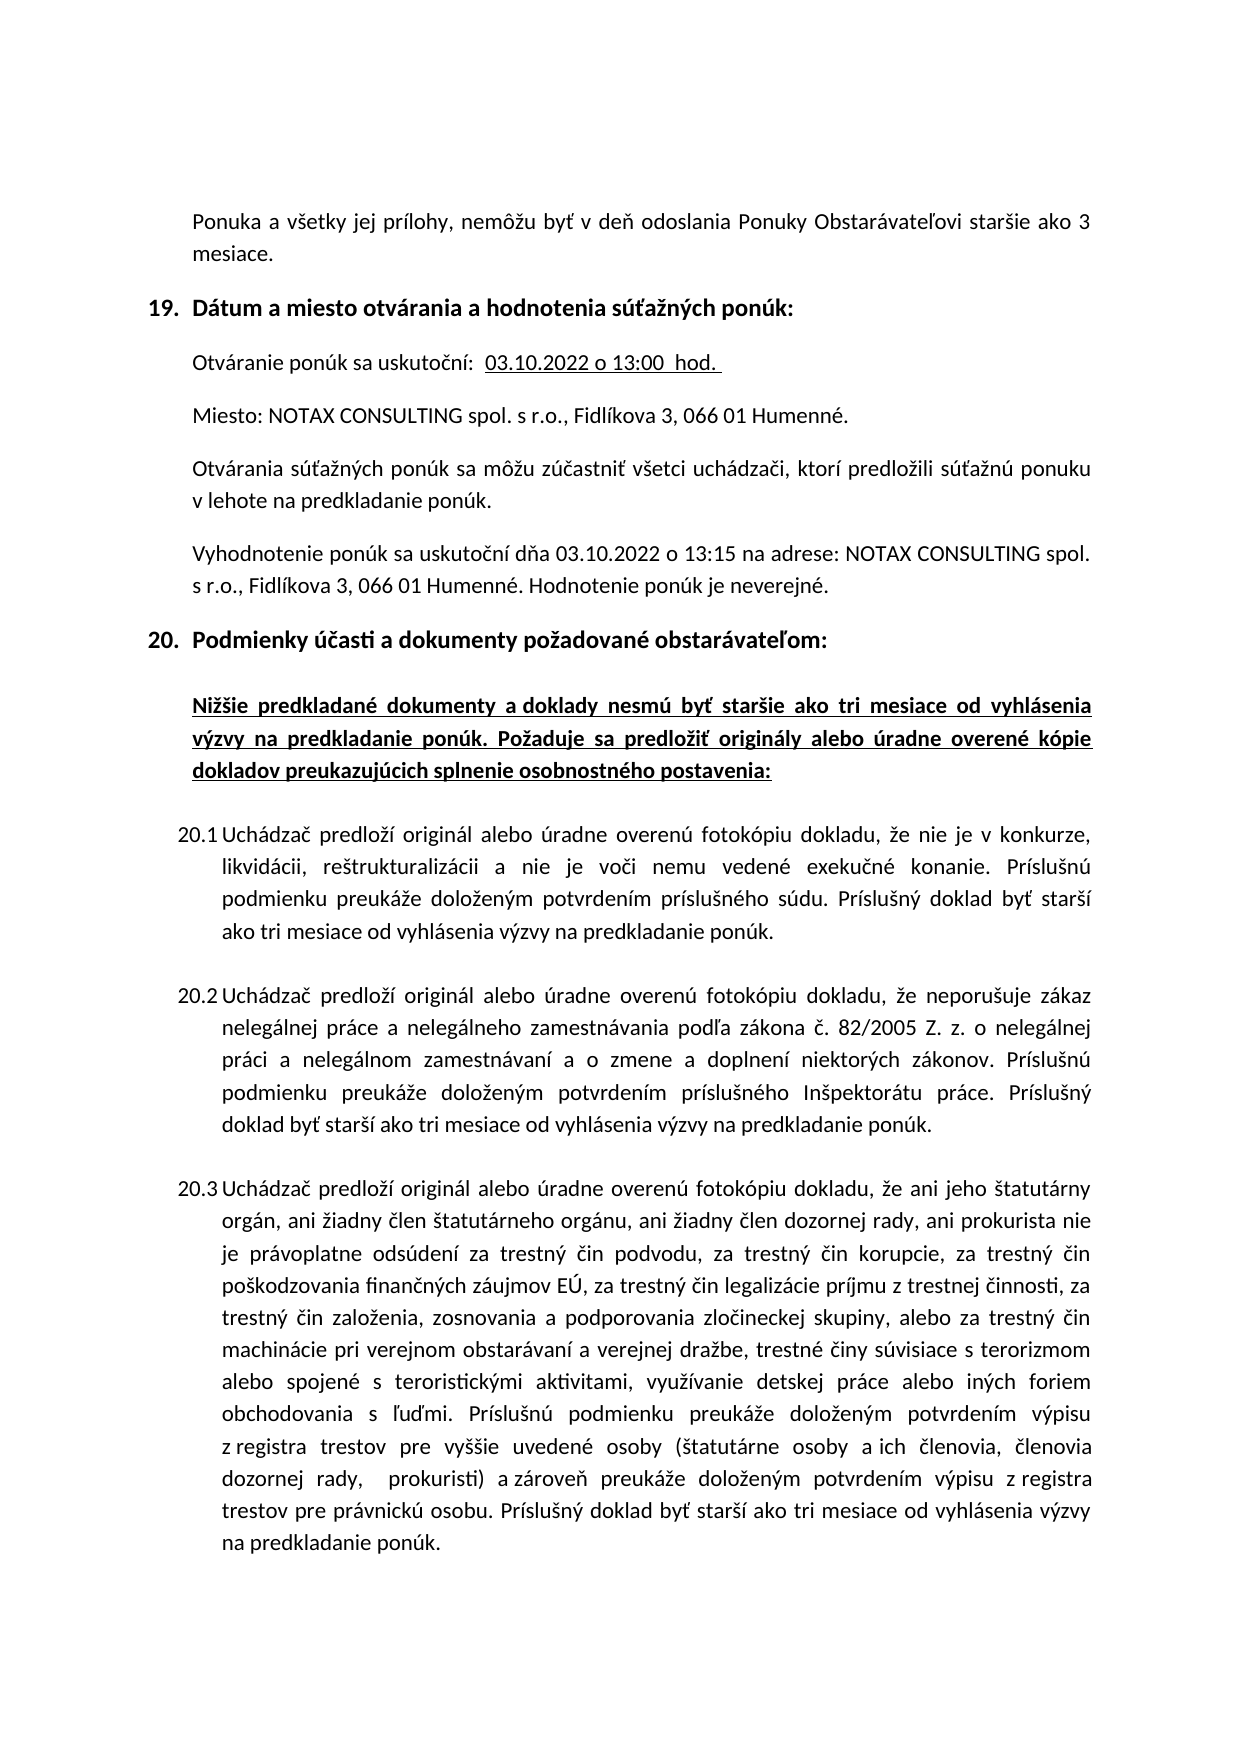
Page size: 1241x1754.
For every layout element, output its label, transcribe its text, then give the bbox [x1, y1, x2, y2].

text Otvárania súťažných ponúk sa môžu zúčastniť všetci uchádzači, ktorí predložili súťažnú ponuku v lehote na predkladanie ponúk. [192, 454, 1092, 514]
text Ponuka a všetky jej prílohy, nemôžu byť v deň odoslania Ponuky Obstarávateľovi staršie ako 3 mesiace. [192, 207, 1092, 267]
text Vyhodnotenie ponúk sa uskutoční dňa 03.10.2022 o 13:15 na adrese: NOTAX CONSULTING spol. s r.o., Fidlíkova 3, 066 01 Humenné. Hodnotenie ponúk je neverejné. [192, 539, 1092, 599]
text Otváranie ponúk sa uskutoční: o hod. [148, 348, 1092, 376]
list Uchádzač predloží originál alebo úradne overenú fotokópiu dokladu, že neporušuje zákaz nelegálnej práce a nelegálneho zamestnávania podľa zákona č. 82/2005 Z. z. o nelegálnej práci a nelegálnom zamestnávaní a o zmene a doplnení niektorých zákonov. Príslušnú podmienku preukáže doloženým potvrdením príslušného Inšpektorátu práce. Príslušný doklad byť starší ako tri mesiace od vyhlásenia výzvy na predkladanie ponúk. [177, 981, 1092, 1138]
text Miesto: NOTAX CONSULTING spol. s r.o., Fidlíkova 3, 066 01 Humenné. [148, 401, 1092, 429]
list Dátum a miesto otvárania a hodnotenia súťažných ponúk: [148, 292, 1092, 322]
list Nižšie predkladané dokumenty a doklady nesmú byť staršie ako tri mesiace od vyhlásenia výzvy na predkladanie ponúk. Požaduje sa predložiť originály alebo úradne overené kópie dokladov preukazujúcich splnenie osobnostného postavenia: [192, 691, 1092, 716]
list Nižšie predkladané dokumenty a doklady nesmú byť staršie ako tri mesiace od vyhlásenia výzvy na predkladanie ponúk. Požaduje sa predložiť originály alebo úradne overené kópie dokladov preukazujúcich splnenie osobnostného postavenia: [192, 749, 1092, 784]
list Nižšie predkladané dokumenty a doklady nesmú byť staršie ako tri mesiace od vyhlásenia výzvy na predkladanie ponúk. Požaduje sa predložiť originály alebo úradne overené kópie dokladov preukazujúcich splnenie osobnostného postavenia: [192, 717, 1092, 748]
list Uchádzač predloží originál alebo úradne overenú fotokópiu dokladu, že nie je v konkurze, likvidácii, reštrukturalizácii a nie je voči nemu vedené exekučné konanie. Príslušnú podmienku preukáže doloženým potvrdením príslušného súdu. Príslušný doklad byť starší ako tri mesiace od vyhlásenia výzvy na predkladanie ponúk. [177, 820, 1092, 945]
list Podmienky účasti a dokumenty požadované obstarávateľom: [148, 624, 1092, 655]
list Uchádzač predloží originál alebo úradne overenú fotokópiu dokladu, že ani jeho štatutárny orgán, ani žiadny člen štatutárneho orgánu, ani žiadny člen dozornej rady, ani prokurista nie je právoplatne odsúdení za trestný čin podvodu, za trestný čin korupcie, za trestný čin poškodzovania finančných záujmov EÚ, za trestný čin legalizácie príjmu z trestnej činnosti, za trestný čin založenia, zosnovania a podporovania zločineckej skupiny, alebo za trestný čin machinácie pri verejnom obstarávaní a verejnej dražbe, trestné činy súvisiace s terorizmom alebo spojené s teroristickými aktivitami, využívanie detskej práce alebo iných foriem obchodovania s ľuďmi. Príslušnú podmienku preukáže doloženým potvrdením výpisu z registra trestov pre vyššie uvedené osoby (štatutárne osoby a ich členovia, členovia dozornej rady, prokuristi) a zároveň preukáže doloženým potvrdením výpisu z registra trestov pre právnickú osobu. Príslušný doklad byť starší ako tri mesiace od vyhlásenia výzvy na predkladanie ponúk. [177, 1174, 1092, 1556]
